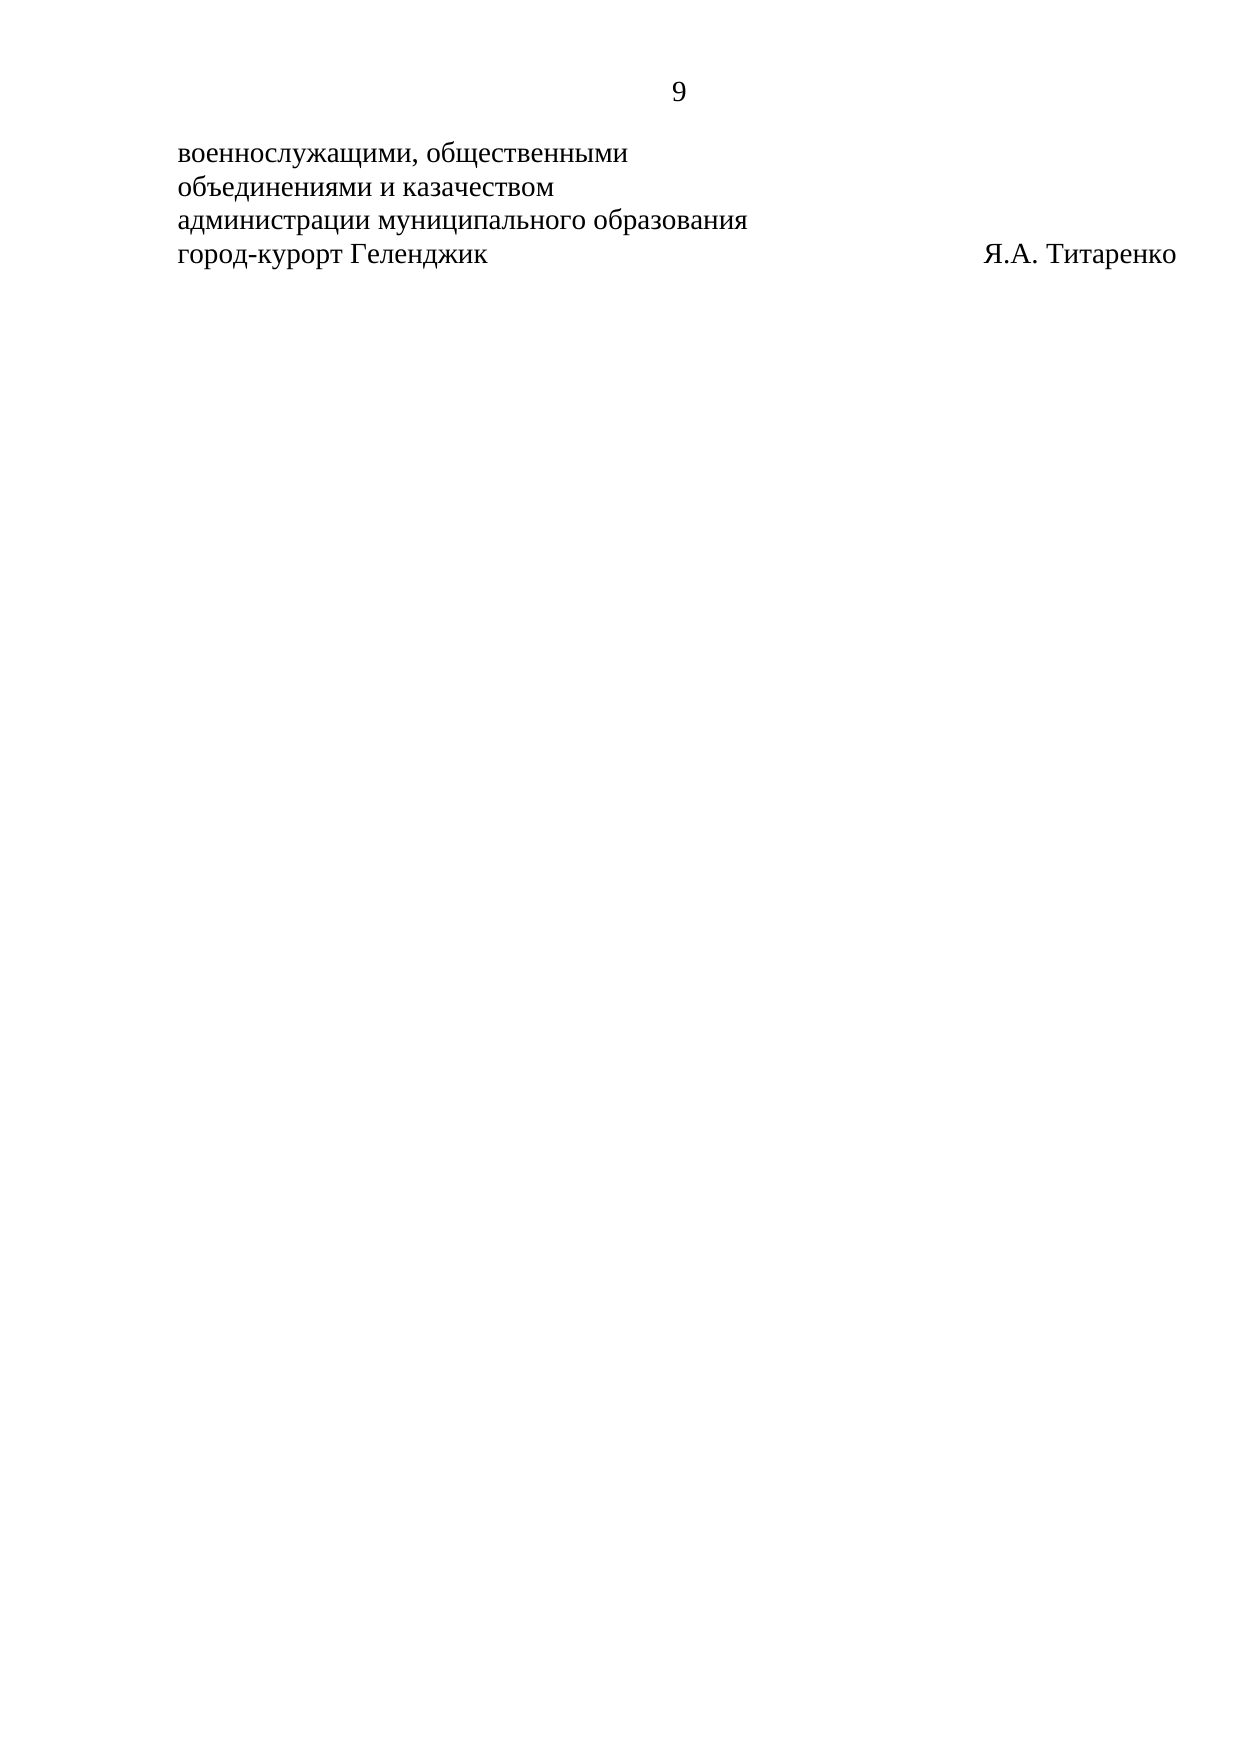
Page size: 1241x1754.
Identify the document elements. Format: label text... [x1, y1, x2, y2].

text город-курорт Геленджик Я.А. Титаренко [177, 236, 1181, 269]
text объединениями и казачеством [177, 169, 1181, 202]
text военнослужащими, общественными [177, 135, 1181, 169]
text администрации муниципального образования [177, 202, 1181, 236]
